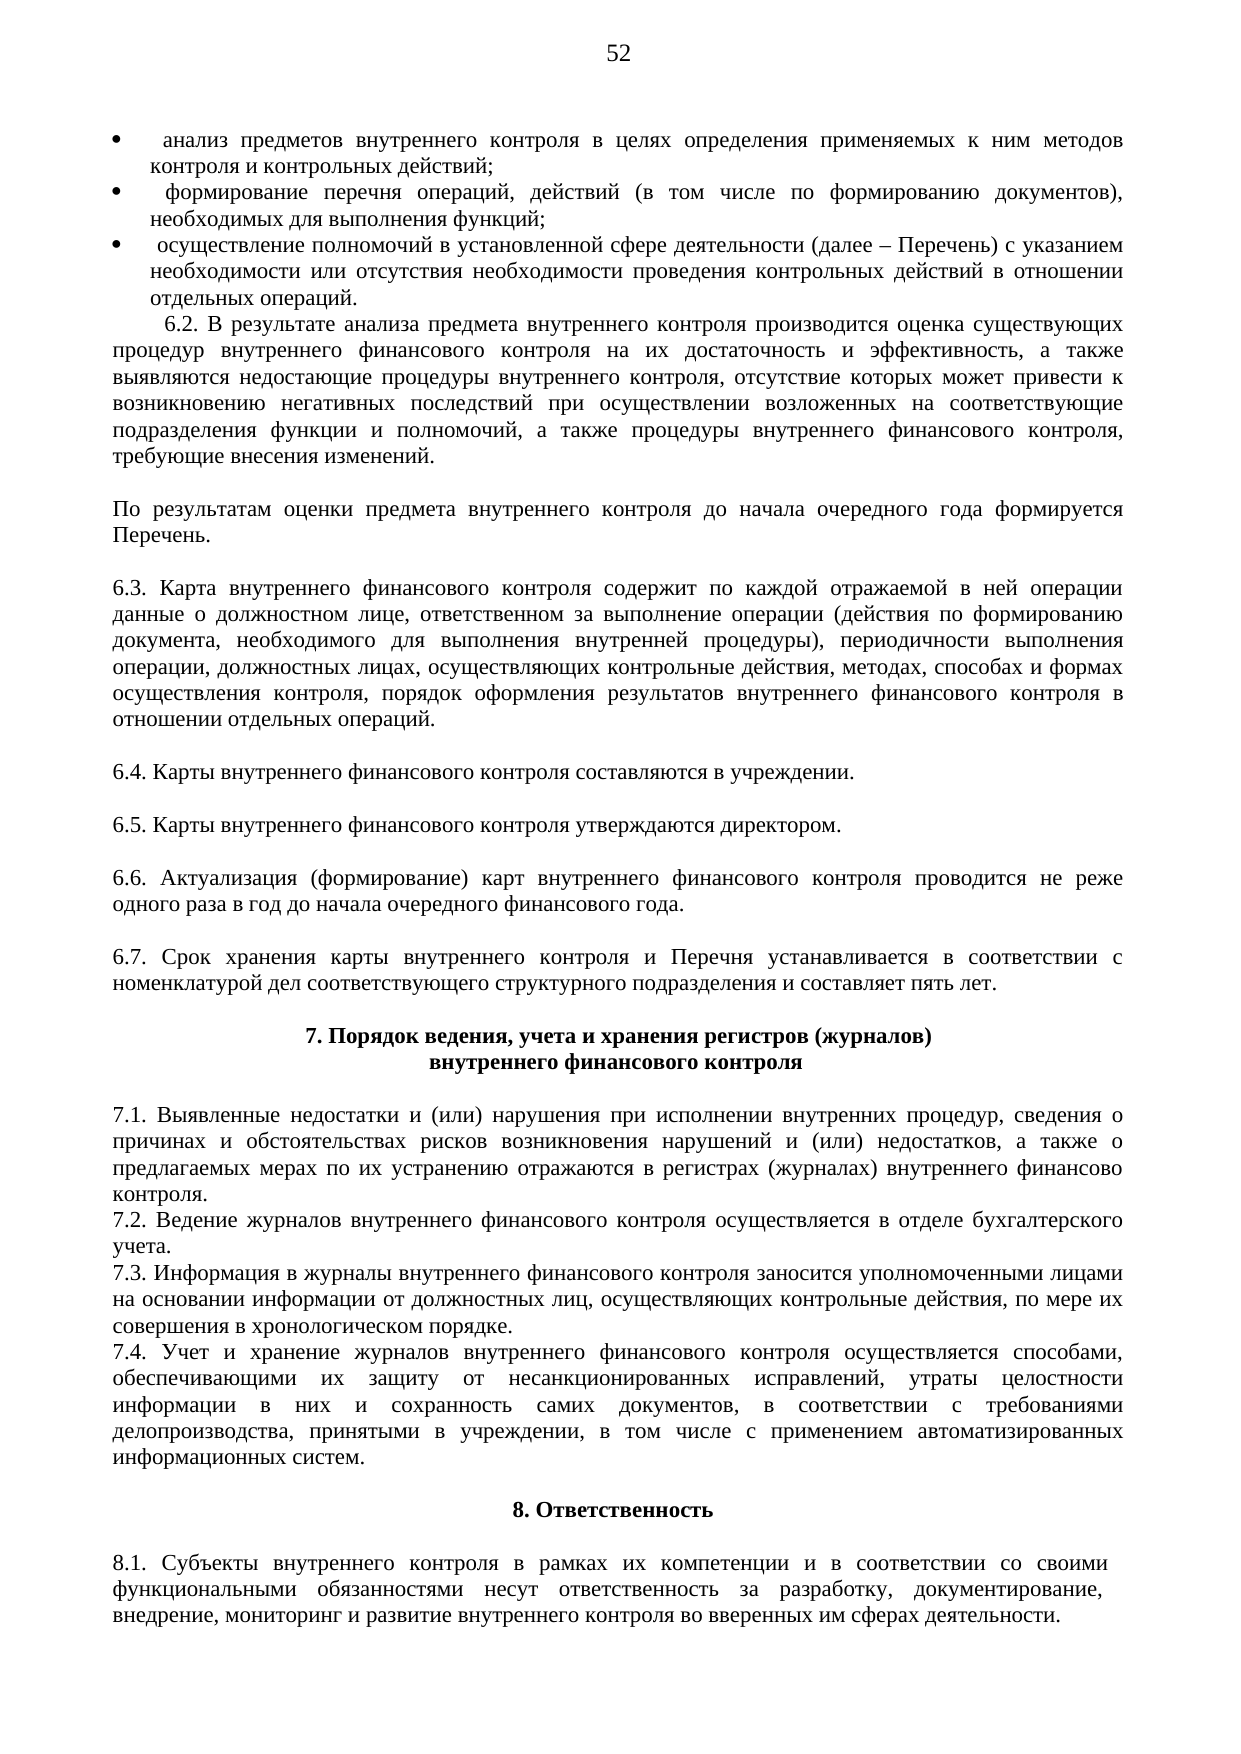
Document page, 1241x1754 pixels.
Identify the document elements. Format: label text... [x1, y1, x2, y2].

text 6.6. Актуализация (формирование) карт внутреннего финансового контроля проводится не реже одного раза в год до начала очередного финансового года. [112, 864, 1125, 916]
text 6.2. В результате анализа предмета внутреннего контроля производится оценка существующих процедур внутреннего финансового контроля на их достаточность и эффективность, а также выявляются недостающие процедуры внутреннего контроля, отсутствие которых может привести к возникновению негативных последствий при осуществлении возложенных на соответствующие подразделения функции и полномочий, а также процедуры внутреннего финансового контроля, требующие внесения изменений. [112, 310, 1125, 468]
list осуществление полномочий в установленной сфере деятельности (далее – Перечень) с указанием необходимости или отсутствия необходимости проведения контрольных действий в отношении отдельных операций. [112, 231, 1125, 310]
text 8. Ответственность [112, 1496, 1125, 1522]
text 6.3. Карта внутреннего финансового контроля содержит по каждой отражаемой в ней операции данные о должностном лице, ответственном за выполнение операции (действия по формированию документа, необходимого для выполнения внутренней процедуры), периодичности выполнения операции, должностных лицах, осуществляющих контрольные действия, методах, способах и формах осуществления контроля, порядок оформления результатов внутреннего финансового контроля в отношении отдельных операций. [112, 574, 1125, 732]
text 7.4. Учет и хранение журналов внутреннего финансового контроля осуществляется способами, обеспечивающими их защиту от несанкционированных исправлений, утраты целостности информации в них и сохранность самих документов, в соответствии с требованиями делопроизводства, принятыми в учреждении, в том числе с применением автоматизированных информационных систем. [112, 1338, 1125, 1470]
text 6.4. Карты внутреннего финансового контроля составляются в учреждении. [112, 758, 1125, 784]
list анализ предметов внутреннего контроля в целях определения применяемых к ним методов контроля и контрольных действий; [112, 126, 1125, 178]
text 6.5. Карты внутреннего финансового контроля утверждаются директором. [112, 811, 1125, 837]
text 8.1. Субъекты внутреннего контроля в рамках их компетенции и в соответствии со своими функциональными обязанностями несут ответственность за разработку, документирование, внедрение, мониторинг и развитие внутреннего контроля во вверенных им сферах деятельности. [112, 1549, 1125, 1628]
text внутреннего финансового контроля [112, 1048, 1125, 1074]
text 7.3. Информация в журналы внутреннего финансового контроля заносится уполномоченными лицами на основании информации от должностных лиц, осуществляющих контрольные действия, по мере их совершения в хронологическом порядке. [112, 1259, 1125, 1338]
text 7.1. Выявленные недостатки и (или) нарушения при исполнении внутренних процедур, сведения о причинах и обстоятельствах рисков возникновения нарушений и (или) недостатков, а также о предлагаемых мерах по их устранению отражаются в регистрах (журналах) внутреннего финансово контроля. [112, 1101, 1125, 1206]
text 7.2. Ведение журналов внутреннего финансового контроля осуществляется в отделе бухгалтерского учета. [112, 1206, 1125, 1259]
text 6.7. Срок хранения карты внутреннего контроля и Перечня устанавливается в соответствии с номенклатурой дел соответствующего структурного подразделения и составляет пять лет. [112, 943, 1125, 995]
list формирование перечня операций, действий (в том числе по формированию документов), необходимых для выполнения функций; [112, 178, 1125, 231]
text По результатам оценки предмета внутреннего контроля до начала очередного года формируется Перечень. [112, 495, 1125, 547]
text 7. Порядок ведения, учета и хранения регистров (журналов) [112, 1022, 1125, 1048]
